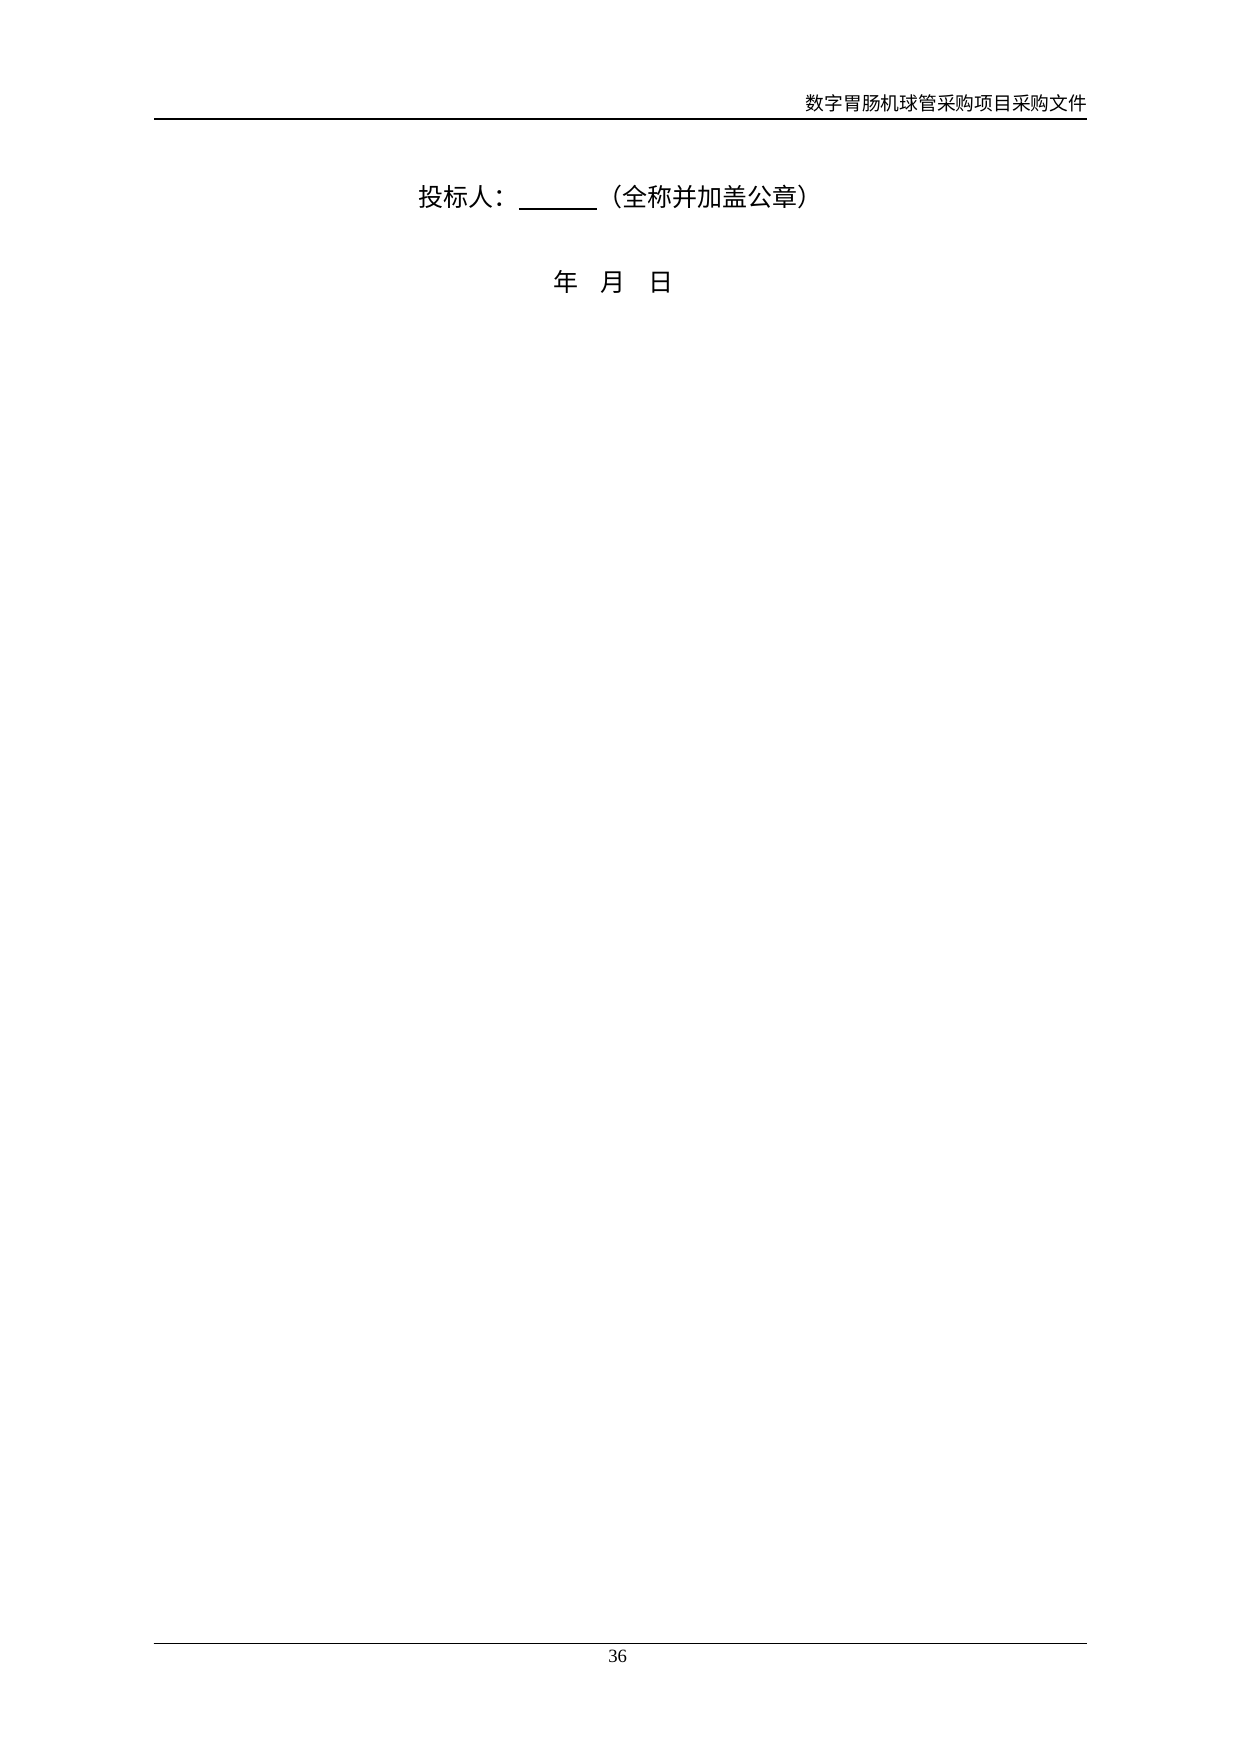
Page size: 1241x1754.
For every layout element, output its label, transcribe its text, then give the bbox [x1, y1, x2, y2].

text 年 月 日 [153, 247, 1087, 313]
text 投标人： （全称并加盖公章） [153, 162, 1087, 229]
